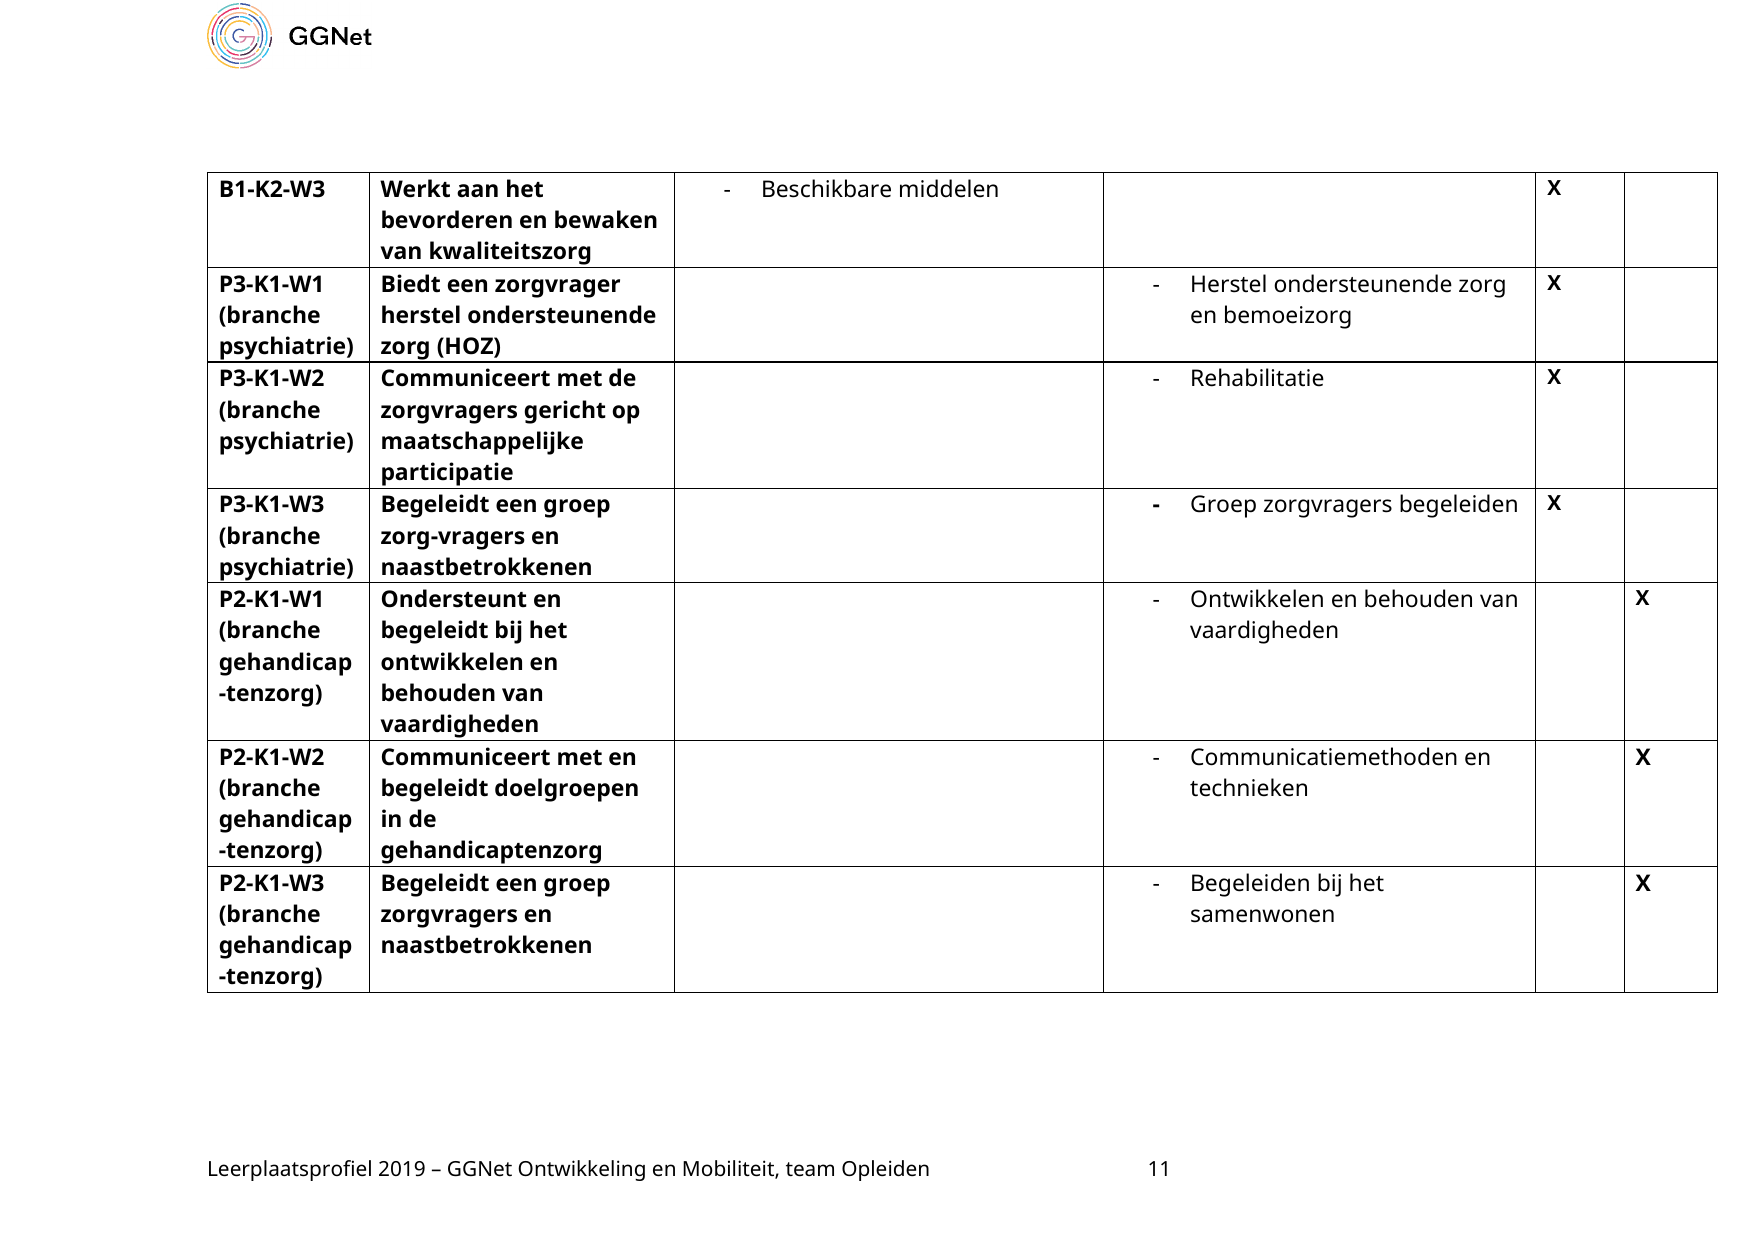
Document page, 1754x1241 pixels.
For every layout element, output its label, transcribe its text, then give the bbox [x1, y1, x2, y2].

table_cell [1625, 489, 1717, 582]
table_cell [675, 489, 1103, 582]
table_cell X [1536, 489, 1624, 582]
table_cell X [1536, 173, 1624, 267]
table_cell Werkt aan het bevorderen en bewaken van kwaliteitszorg [370, 173, 674, 267]
table_cell Rehabilitatie [1104, 363, 1535, 487]
table_cell [675, 583, 1103, 739]
table_cell P3-K1-W1 (branche psychiatrie) [208, 268, 369, 361]
picture [206, 2, 372, 69]
table_cell X [1625, 583, 1717, 739]
table_cell [675, 363, 1103, 487]
table_cell [1536, 867, 1624, 992]
table_cell P3-K1-W3 (branche psychiatrie) [208, 489, 369, 582]
table_cell Biedt een zorgvrager herstel ondersteunende zorg (HOZ) [370, 268, 674, 361]
table_cell X [1536, 268, 1624, 361]
table_cell Begeleidt een groep zorg-vragers en naastbetrokkenen [370, 489, 674, 582]
table_cell [675, 867, 1103, 992]
table_cell [1625, 363, 1717, 487]
table_cell P3-K1-W2 (branche psychiatrie) [208, 363, 369, 487]
table_cell Begeleidt een groep zorgvragers en naastbetrokkenen [370, 867, 674, 992]
table_cell Begeleiden bij het samenwonen [1104, 867, 1535, 992]
table_cell X [1536, 363, 1624, 487]
table_cell P2-K1-W1 (branche gehandicap-tenzorg) [208, 583, 369, 739]
table_cell [675, 741, 1103, 866]
table_cell P2-K1-W3 (branche gehandicap-tenzorg) [208, 867, 369, 992]
table_cell Communiceert met en begeleidt doelgroepen in de gehandicaptenzorg [370, 741, 674, 866]
table_cell Groep zorgvragers begeleiden [1104, 489, 1535, 582]
table_cell Ontwikkelen en behouden van vaardigheden [1104, 583, 1535, 739]
table_cell [1536, 741, 1624, 866]
table_cell Communicatiemethoden en technieken [1104, 741, 1535, 866]
table_cell [1625, 173, 1717, 267]
table_cell Herstel ondersteunende zorg en bemoeizorg [1104, 268, 1535, 361]
table_cell X [1625, 867, 1717, 992]
table_cell Ondersteunt en begeleidt bij het ontwikkelen en behouden van vaardigheden [370, 583, 674, 739]
table_cell X [1625, 741, 1717, 866]
table_cell [1104, 173, 1535, 267]
table_cell Communiceert met de zorgvragers gericht op maatschappelijke participatie [370, 363, 674, 487]
table_cell [1625, 268, 1717, 361]
table_cell Beschikbare middelen [675, 173, 1103, 267]
table_cell [675, 268, 1103, 361]
table_cell B1-K2-W3 [208, 173, 369, 267]
table_cell [1536, 583, 1624, 739]
table_cell P2-K1-W2 (branche gehandicap-tenzorg) [208, 741, 369, 866]
